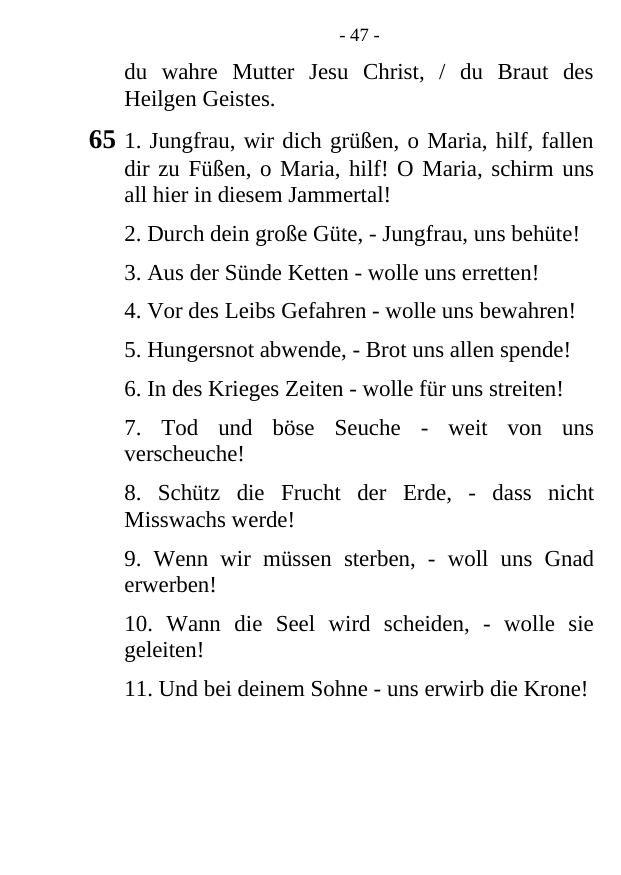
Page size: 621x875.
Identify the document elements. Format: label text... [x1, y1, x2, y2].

text 7. Tod und böse Seuche - weit von uns verscheuche! [124, 414, 595, 467]
text 10. Wann die Seel wird scheiden, - wolle sie geleiten! [124, 610, 595, 662]
text 6. In des Krieges Zeiten - wolle für uns streiten! [124, 375, 595, 402]
text 5. Hungersnot abwende, - Brot uns allen spende! [124, 336, 595, 363]
text 11. Und bei deinem Sohne - uns erwirb die Krone! [124, 675, 595, 701]
text 4. Vor des Leibs Gefahren - wolle uns bewahren! [124, 298, 595, 324]
text 3. Aus der Sünde Ketten - wolle uns erretten! [124, 259, 595, 285]
text 65 1. Jungfrau, wir dich grüßen, o Maria, hilf, fallen dir zu Füßen, o Maria, hilf! O Maria, schirm uns all hier in diesem Jammertal! [89, 123, 595, 207]
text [124, 58, 595, 111]
text 8. Schütz die Frucht der Erde, - dass nicht Misswachs werde! [124, 479, 595, 532]
text 9. Wenn wir müssen sterben, - woll uns Gnad erwerben! [124, 544, 595, 597]
text 2. Durch dein große Güte, - Jungfrau, uns behüte! [124, 220, 595, 246]
